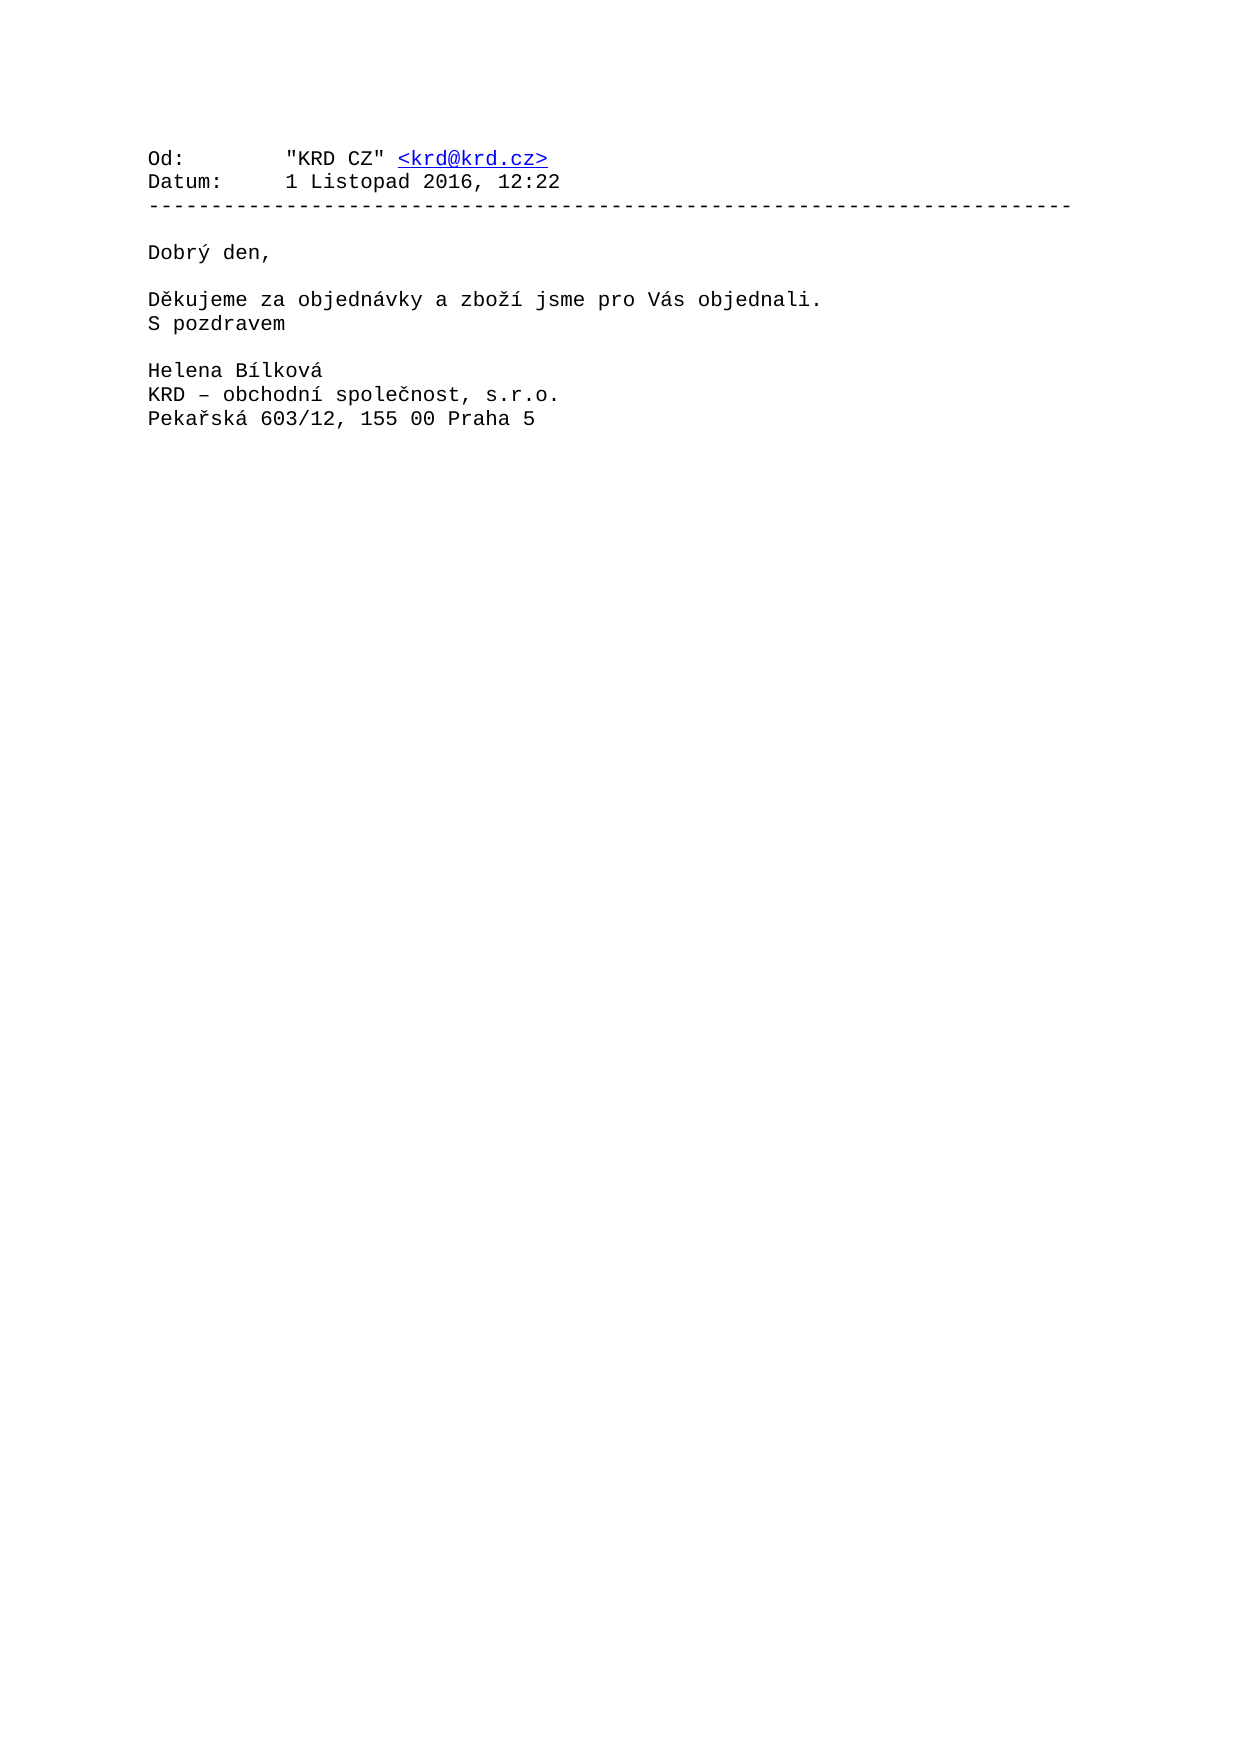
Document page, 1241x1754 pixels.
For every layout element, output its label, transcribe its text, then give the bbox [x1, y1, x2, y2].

text Datum: 1 Listopad 2016, 12:22 [148, 171, 1093, 195]
text S pozdravem [148, 313, 1093, 337]
text Pekařská 603/12, 155 00 Praha 5 [148, 408, 1093, 431]
text Děkujeme za objednávky a zboží jsme pro Vás objednali. [148, 289, 1093, 313]
text Helena Bílková [148, 360, 1093, 384]
text Dobrý den, [148, 242, 1093, 266]
text KRD – obchodní společnost, s.r.o. [148, 384, 1093, 408]
text -------------------------------------------------------------------------- [148, 195, 1093, 218]
text Od: "KRD CZ" <krd@krd.cz> [148, 148, 1093, 171]
